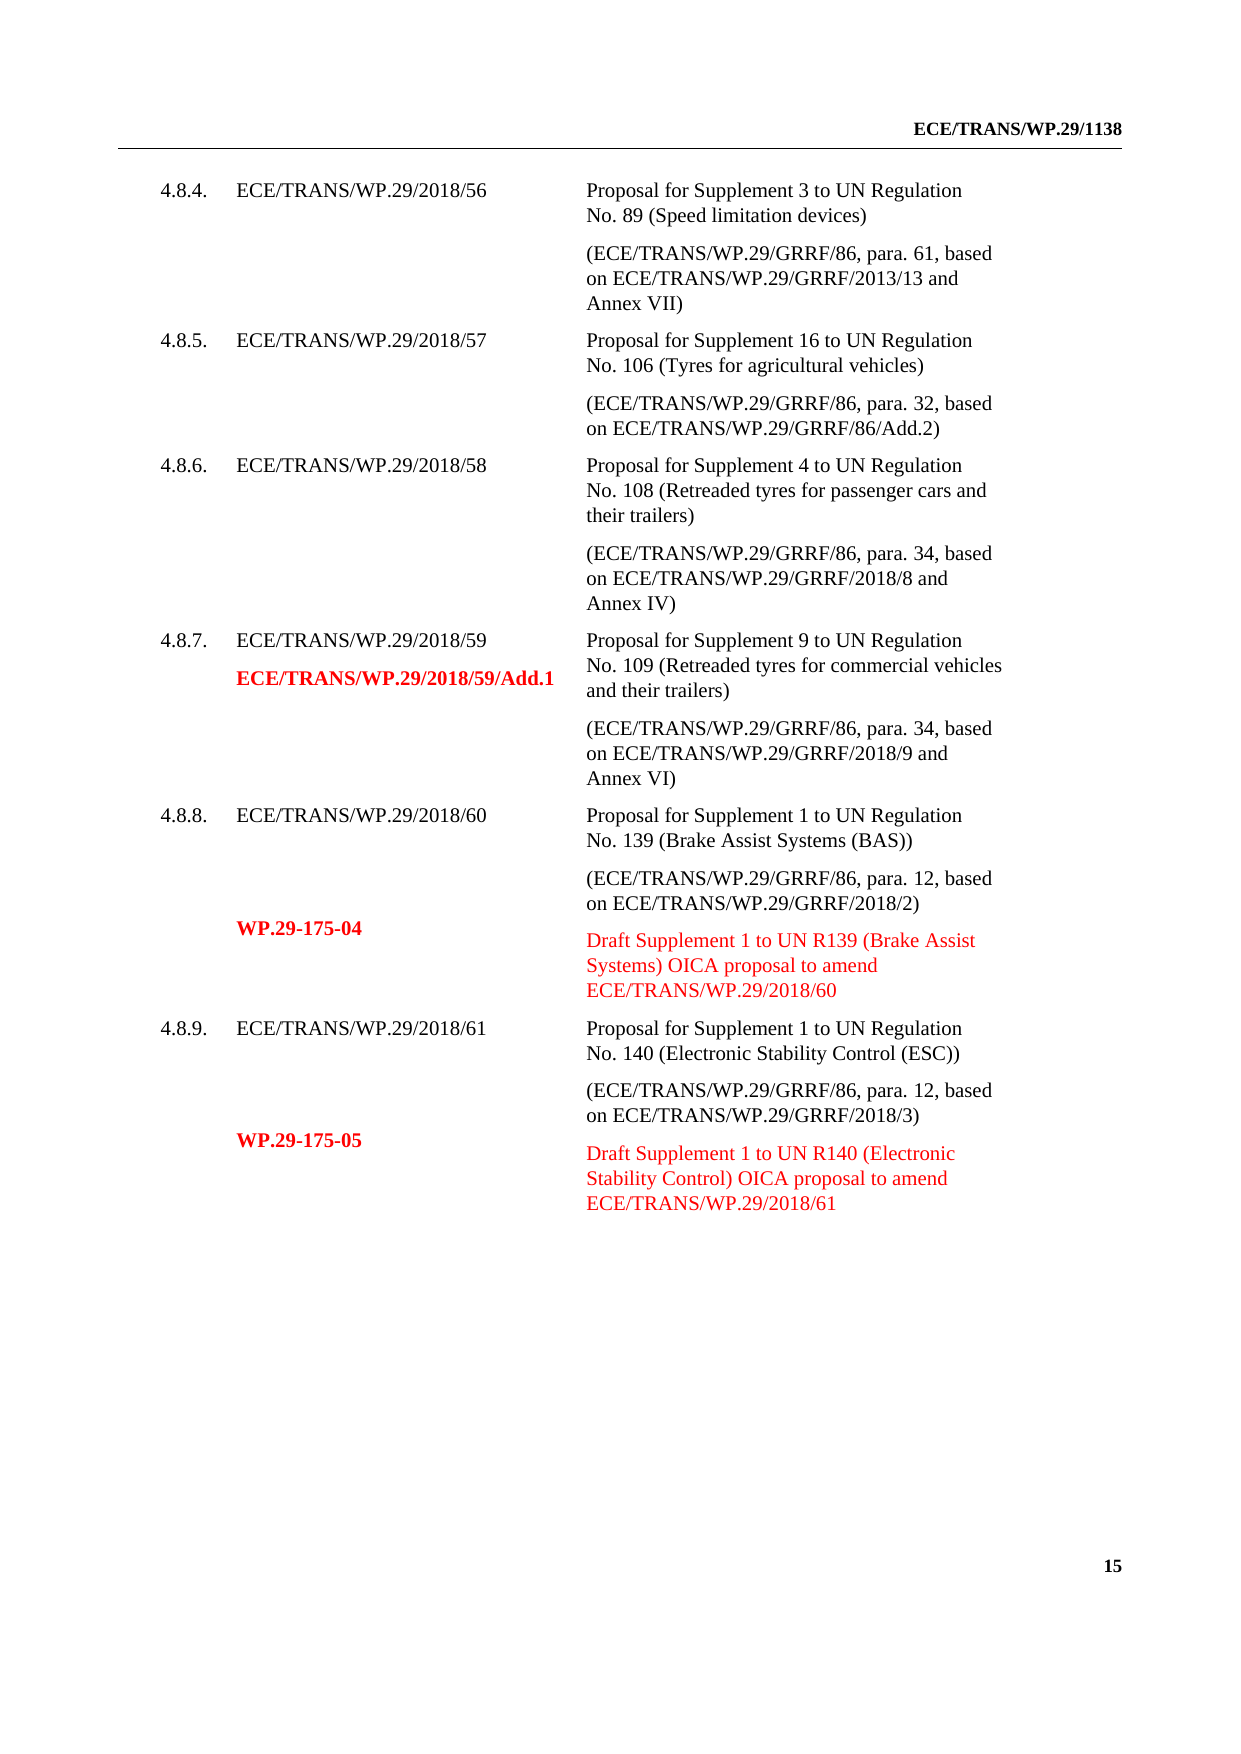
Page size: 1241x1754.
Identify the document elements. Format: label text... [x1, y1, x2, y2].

table_cell 4.8.4. [118, 177, 222, 327]
table_cell ECE/TRANS/WP.29/2018/61 WP.29-175-05 [222, 1015, 586, 1227]
table_cell 4.8.7. [118, 627, 222, 802]
table_cell 4.8.8. [118, 802, 222, 1015]
table_cell 4.8.9. [118, 1015, 222, 1227]
table_cell ECE/TRANS/WP.29/2018/58 [222, 452, 586, 627]
table_cell Proposal for Supplement 9 to UN Regulation No. 109 (Retreaded tyres for commercial vehicles and their trailers) (ECE/TRANS/WP.29/GRRF/86, para. 34, based on ECE/TRANS/WP.29/GRRF/2018/9 and Annex VI) [586, 627, 1004, 802]
table_cell ECE/TRANS/WP.29/2018/57 [222, 327, 586, 452]
table_cell Proposal for Supplement 1 to UN Regulation No. 139 (Brake Assist Systems (BAS)) (ECE/TRANS/WP.29/GRRF/86, para. 12, based on ECE/TRANS/WP.29/GRRF/2018/2) Draft Supplement 1 to UN R139 (Brake Assist Systems) OICA proposal to amend ECE/TRANS/WP.29/2018/60 [586, 802, 1004, 1015]
table_cell Proposal for Supplement 1 to UN Regulation No. 140 (Electronic Stability Control (ESC)) (ECE/TRANS/WP.29/GRRF/86, para. 12, based on ECE/TRANS/WP.29/GRRF/2018/3) Draft Supplement 1 to UN R140 (Electronic Stability Control) OICA proposal to amend ECE/TRANS/WP.29/2018/61 [586, 1015, 1004, 1227]
table_cell ECE/TRANS/WP.29/2018/56 [222, 177, 586, 327]
table_cell 4.8.5. [118, 327, 222, 452]
table_cell Proposal for Supplement 16 to UN Regulation No. 106 (Tyres for agricultural vehicles) (ECE/TRANS/WP.29/GRRF/86, para. 32, based on ECE/TRANS/WP.29/GRRF/86/Add.2) [586, 327, 1004, 452]
table_cell 4.8.6. [118, 452, 222, 627]
table_cell Proposal for Supplement 4 to UN Regulation No. 108 (Retreaded tyres for passenger cars and their trailers) (ECE/TRANS/WP.29/GRRF/86, para. 34, based on ECE/TRANS/WP.29/GRRF/2018/8 and Annex IV) [586, 452, 1004, 627]
table_cell ECE/TRANS/WP.29/2018/60 WP.29-175-04 [222, 802, 586, 1015]
table_cell ECE/TRANS/WP.29/2018/59 ECE/TRANS/WP.29/2018/59/Add.1 [222, 627, 586, 802]
table_cell Proposal for Supplement 3 to UN Regulation No. 89 (Speed limitation devices) (ECE/TRANS/WP.29/GRRF/86, para. 61, based on ECE/TRANS/WP.29/GRRF/2013/13 and Annex VII) [586, 177, 1004, 327]
